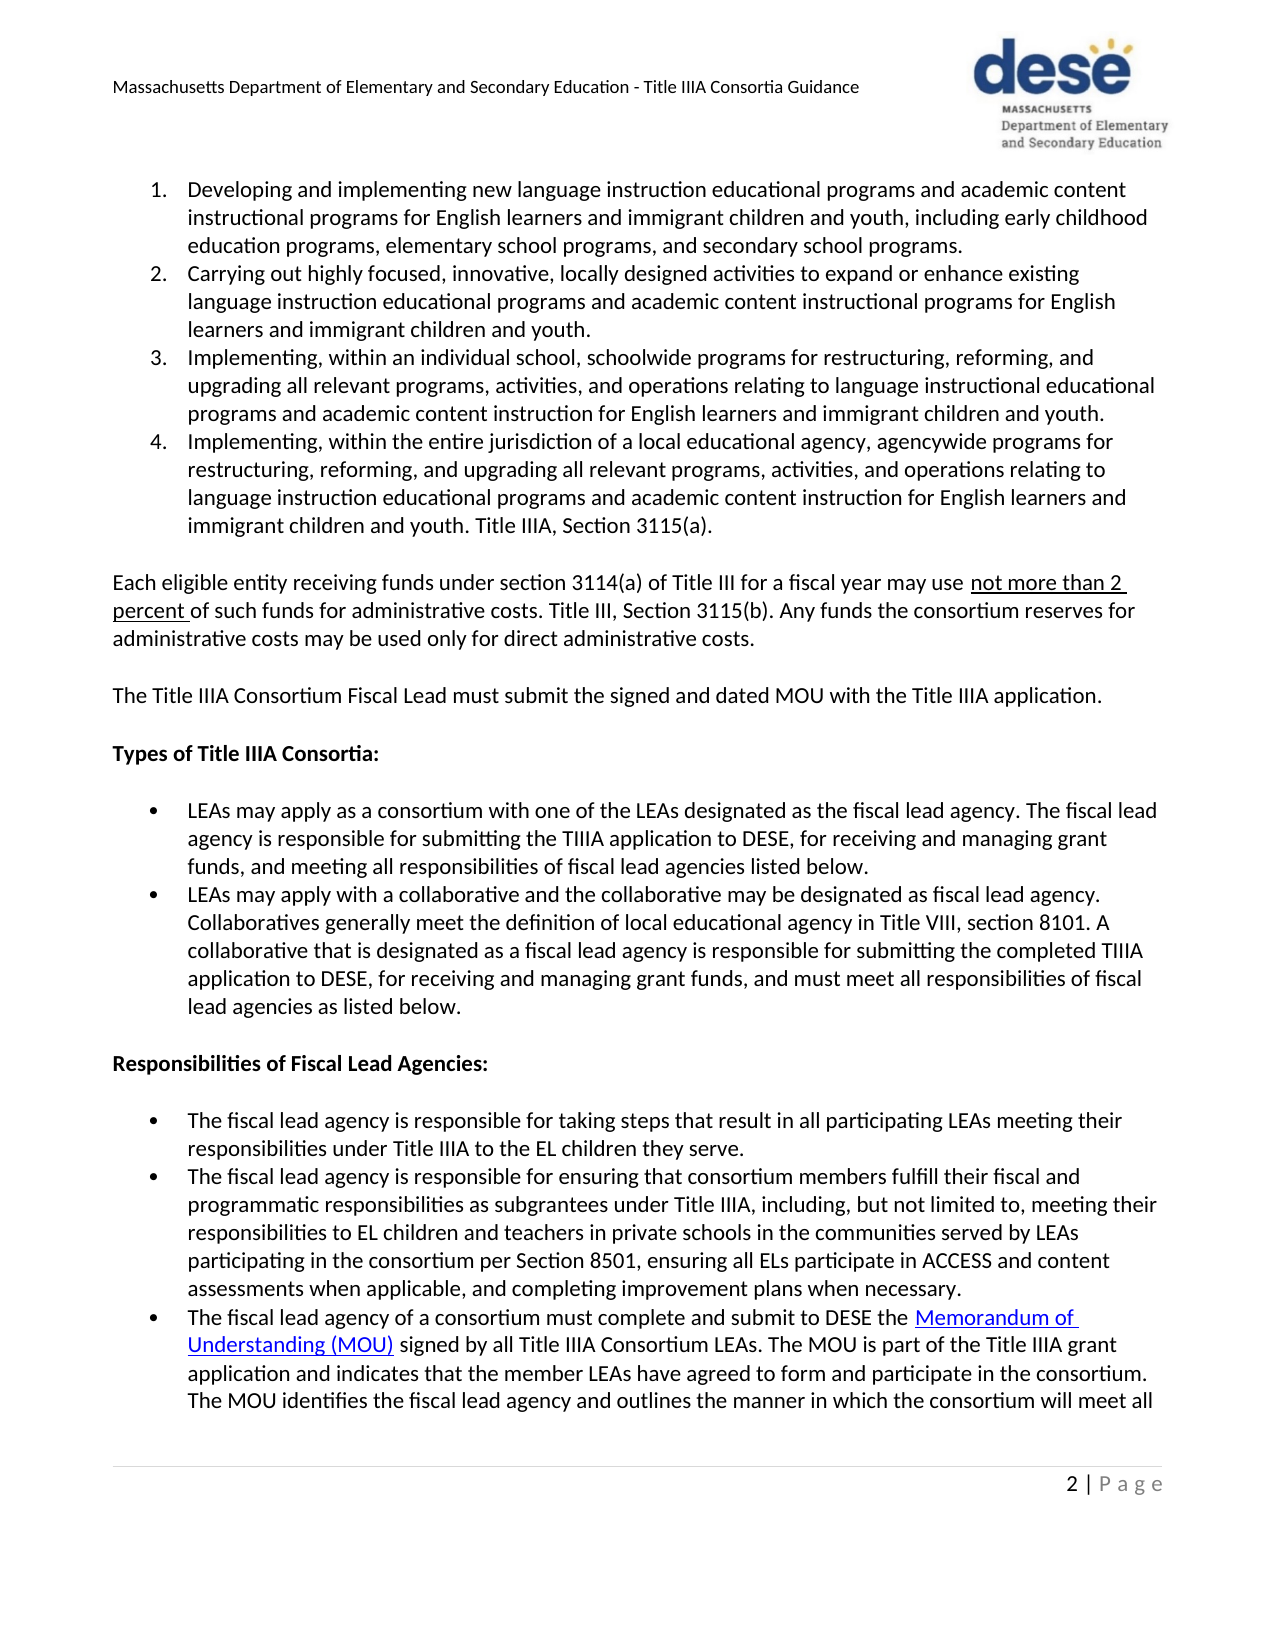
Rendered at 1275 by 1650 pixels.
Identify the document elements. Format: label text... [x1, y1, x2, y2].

text Types of Title IIIA Consortia: [112, 739, 1162, 767]
text Responsibilities of Fiscal Lead Agencies: [112, 1049, 1162, 1077]
list Developing and implementing new language instruction educational programs and academic content instructional programs for English learners and immigrant children and youth, including early childhood education programs, elementary school programs, and secondary school programs. [150, 175, 1162, 259]
list The fiscal lead agency is responsible for taking steps that result in all participating LEAs meeting their responsibilities under Title IIIA to the EL children they serve. [150, 1106, 1162, 1162]
text Each eligible entity receiving funds under section 3114(a) of Title III for a fiscal year may use not more than 2 percent of such funds for administrative costs. Title III, Section 3115(b). Any funds the consortium reserves for administrative costs may be used only for direct administrative costs. [112, 568, 1162, 652]
picture [966, 31, 1176, 157]
list LEAs may apply as a consortium with one of the LEAs designated as the fiscal lead agency. The fiscal lead agency is responsible for submitting the TIIIA application to DESE, for receiving and managing grant funds, and meeting all responsibilities of fiscal lead agencies listed below. [150, 796, 1162, 880]
list The fiscal lead agency is responsible for ensuring that consortium members fulfill their fiscal and programmatic responsibilities as subgrantees under Title IIIA, including, but not limited to, meeting their responsibilities to EL children and teachers in private schools in the communities served by LEAs participating in the consortium per Section 8501, ensuring all ELs participate in ACCESS and content assessments when applicable, and completing improvement plans when necessary. [150, 1162, 1162, 1303]
list Implementing, within an individual school, schoolwide programs for restructuring, reforming, and upgrading all relevant programs, activities, and operations relating to language instructional educational programs and academic content instruction for English learners and immigrant children and youth. [150, 343, 1162, 427]
list LEAs may apply with a collaborative and the collaborative may be designated as fiscal lead agency. Collaboratives generally meet the definition of local educational agency in Title VIII, section 8101. A collaborative that is designated as a fiscal lead agency is responsible for submitting the completed TIIIA application to DESE, for receiving and managing grant funds, and must meet all responsibilities of fiscal lead agencies as listed below. [150, 880, 1162, 1020]
list Carrying out highly focused, innovative, locally designed activities to expand or enhance existing language instruction educational programs and academic content instructional programs for English learners and immigrant children and youth. [150, 259, 1162, 343]
list Implementing, within the entire jurisdiction of a local educational agency, agencywide programs for restructuring, reforming, and upgrading all relevant programs, activities, and operations relating to language instruction educational programs and academic content instruction for English learners and immigrant children and youth. Title IIIA, Section 3115(a). [150, 427, 1162, 539]
text The Title IIIA Consortium Fiscal Lead must submit the signed and dated MOU with the Title IIIA application. [112, 682, 1162, 709]
